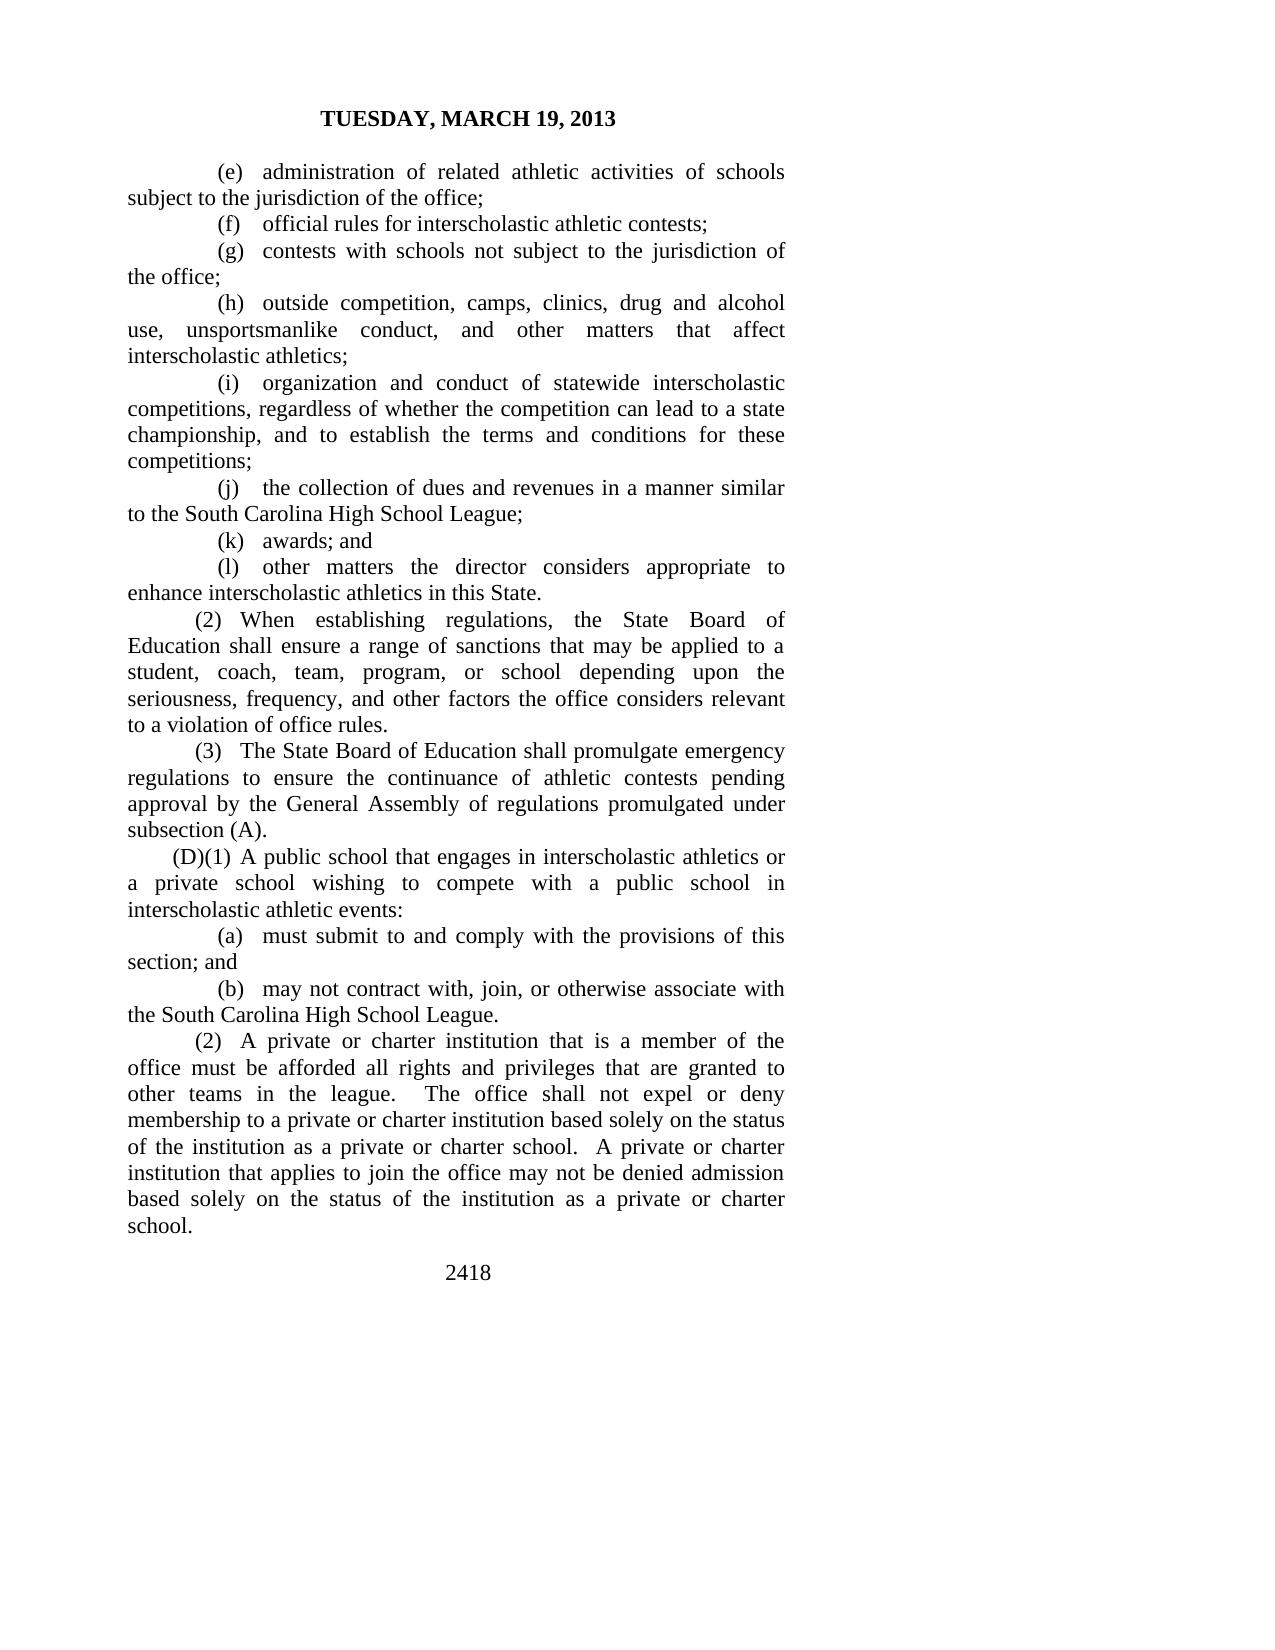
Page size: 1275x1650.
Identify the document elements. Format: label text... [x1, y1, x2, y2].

text (g) contests with schools not subject to the jurisdiction of the office; [127, 237, 786, 289]
text (a) must submit to and comply with the provisions of this section; and [127, 922, 786, 975]
text (h) outside competition, camps, clinics, drug and alcohol use, unsportsmanlike conduct, and other matters that affect interscholastic athletics; [127, 289, 786, 368]
text (e) administration of related athletic activities of schools subject to the jurisdiction of the office; [127, 158, 786, 210]
text (D)(1) A public school that engages in interscholastic athletics or a private school wishing to compete with a public school in interscholastic athletic events: [127, 843, 786, 922]
text (i) organization and conduct of statewide interscholastic competitions, regardless of whether the competition can lead to a state championship, and to establish the terms and conditions for these competitions; [127, 368, 786, 474]
text (f) official rules for interscholastic athletic contests; [127, 210, 786, 237]
text (l) other matters the director considers appropriate to enhance interscholastic athletics in this State. [127, 553, 786, 606]
text (j) the collection of dues and revenues in a manner similar to the South Carolina High School League; [127, 474, 786, 527]
text (2) When establishing regulations, the State Board of Education shall ensure a range of sanctions that may be applied to a student, coach, team, program, or school depending upon the seriousness, frequency, and other factors the office considers relevant to a violation of office rules. [127, 606, 786, 737]
text (2) A private or charter institution that is a member of the office must be afforded all rights and privileges that are granted to other teams in the league. The office shall not expel or deny membership to a private or charter institution based solely on the status of the institution as a private or charter school. A private or charter institution that applies to join the office may not be denied admission based solely on the status of the institution as a private or charter school. [127, 1027, 786, 1238]
text (3) The State Board of Education shall promulgate emergency regulations to ensure the continuance of athletic contests pending approval by the General Assembly of regulations promulgated under subsection (A). [127, 737, 786, 843]
text (b) may not contract with, join, or otherwise associate with the South Carolina High School League. [127, 975, 786, 1027]
text (k) awards; and [127, 527, 786, 553]
